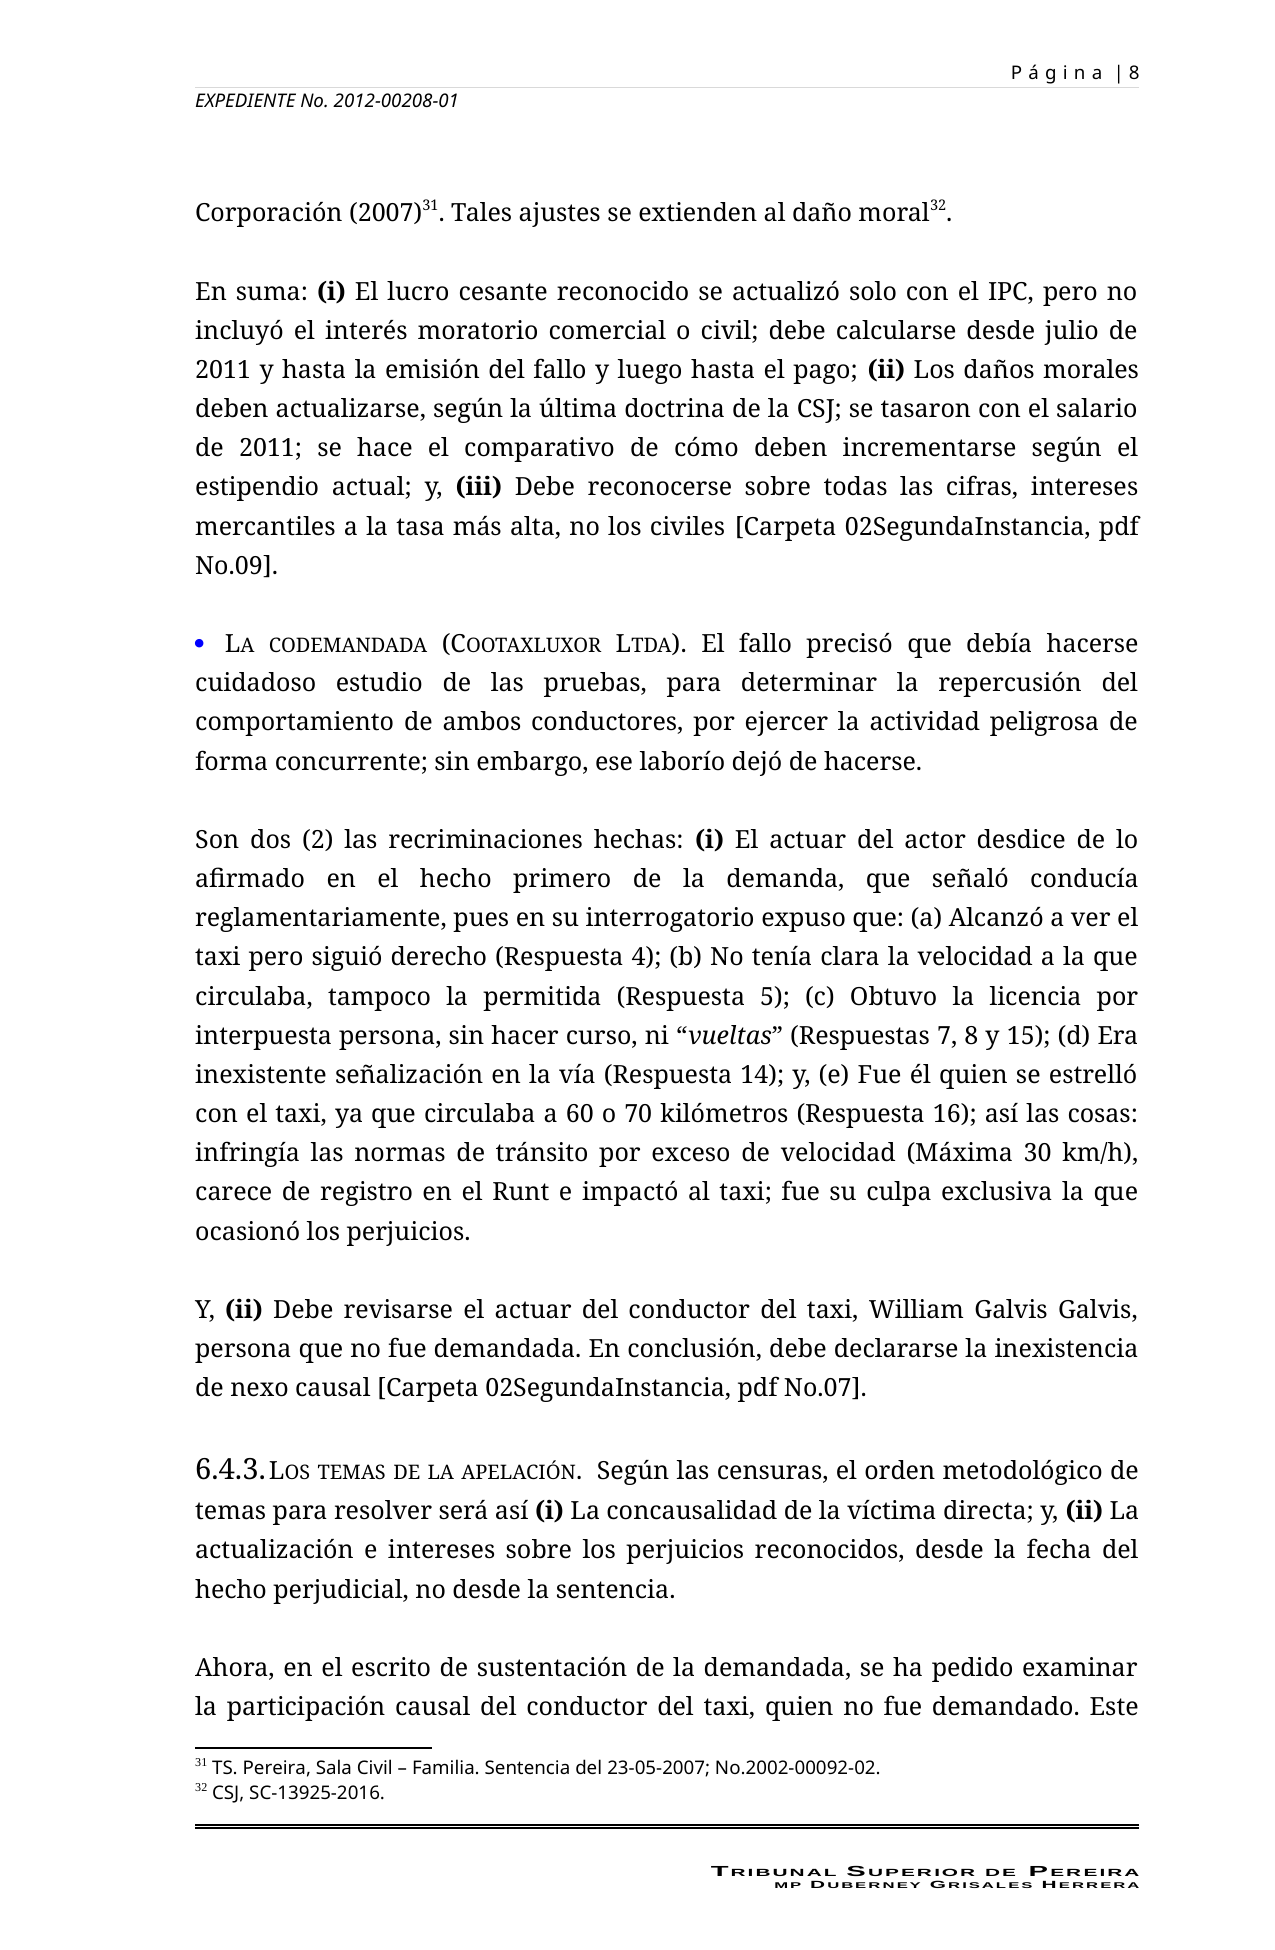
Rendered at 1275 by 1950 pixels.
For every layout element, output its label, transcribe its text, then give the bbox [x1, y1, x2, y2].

list Los temas de la apelación. Según las censuras, el orden metodológico de temas para resolver será así (i) La concausalidad de la víctima directa; y, (ii) La actualización e intereses sobre los perjuicios reconocidos, desde la fecha del hecho perjudicial, no desde la sentencia. [195, 1448, 1139, 1605]
list Y, (ii) Debe revisarse el actuar del conductor del taxi, William Galvis Galvis, persona que no fue demandada. En conclusión, debe declararse la inexistencia de nexo causal [Carpeta 02SegundaInstancia, pdf No.07]. [195, 1292, 1139, 1404]
list Son dos (2) las recriminaciones hechas: (i) El actuar del actor desdice de lo afirmado en el hecho primero de la demanda, que señaló conducía reglamentariamente, pues en su interrogatorio expuso que: (a) Alcanzó a ver el taxi pero siguió derecho (Respuesta 4); (b) No tenía clara la velocidad a la que circulaba, tampoco la permitida (Respuesta 5); (c) Obtuvo la licencia por interpuesta persona, sin hacer curso, ni “vueltas” (Respuestas 7, 8 y 15); (d) Era inexistente señalización en la vía (Respuesta 14); y, (e) Fue él quien se estrelló con el taxi, ya que circulaba a 60 o 70 kilómetros (Respuesta 16); así las cosas: infringía las normas de tránsito por exceso de velocidad (Máxima 30 km/h), carece de registro en el Runt e impactó al taxi; fue su culpa exclusiva la que ocasionó los perjuicios. [195, 822, 1139, 1247]
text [195, 1650, 1139, 1723]
list La codemandada (Cootaxluxor Ltda). El fallo precisó que debía hacerse cuidadoso estudio de las pruebas, para determinar la repercusión del comportamiento de ambos conductores, por ejercer la actividad peligrosa de forma concurrente; sin embargo, ese laborío dejó de hacerse. [195, 626, 1139, 777]
list En suma: (i) El lucro cesante reconocido se actualizó solo con el IPC, pero no incluyó el interés moratorio comercial o civil; debe calcularse desde julio de 2011 y hasta la emisión del fallo y luego hasta el pago; (ii) Los daños morales deben actualizarse, según la última doctrina de la CSJ; se tasaron con el salario de 2011; se hace el comparativo de cómo deben incrementarse según el estipendio actual; y, (iii) Debe reconocerse sobre todas las cifras, intereses mercantiles a la tasa más alta, no los civiles [Carpeta 02SegundaInstancia, pdf No.09]. [195, 273, 1139, 581]
